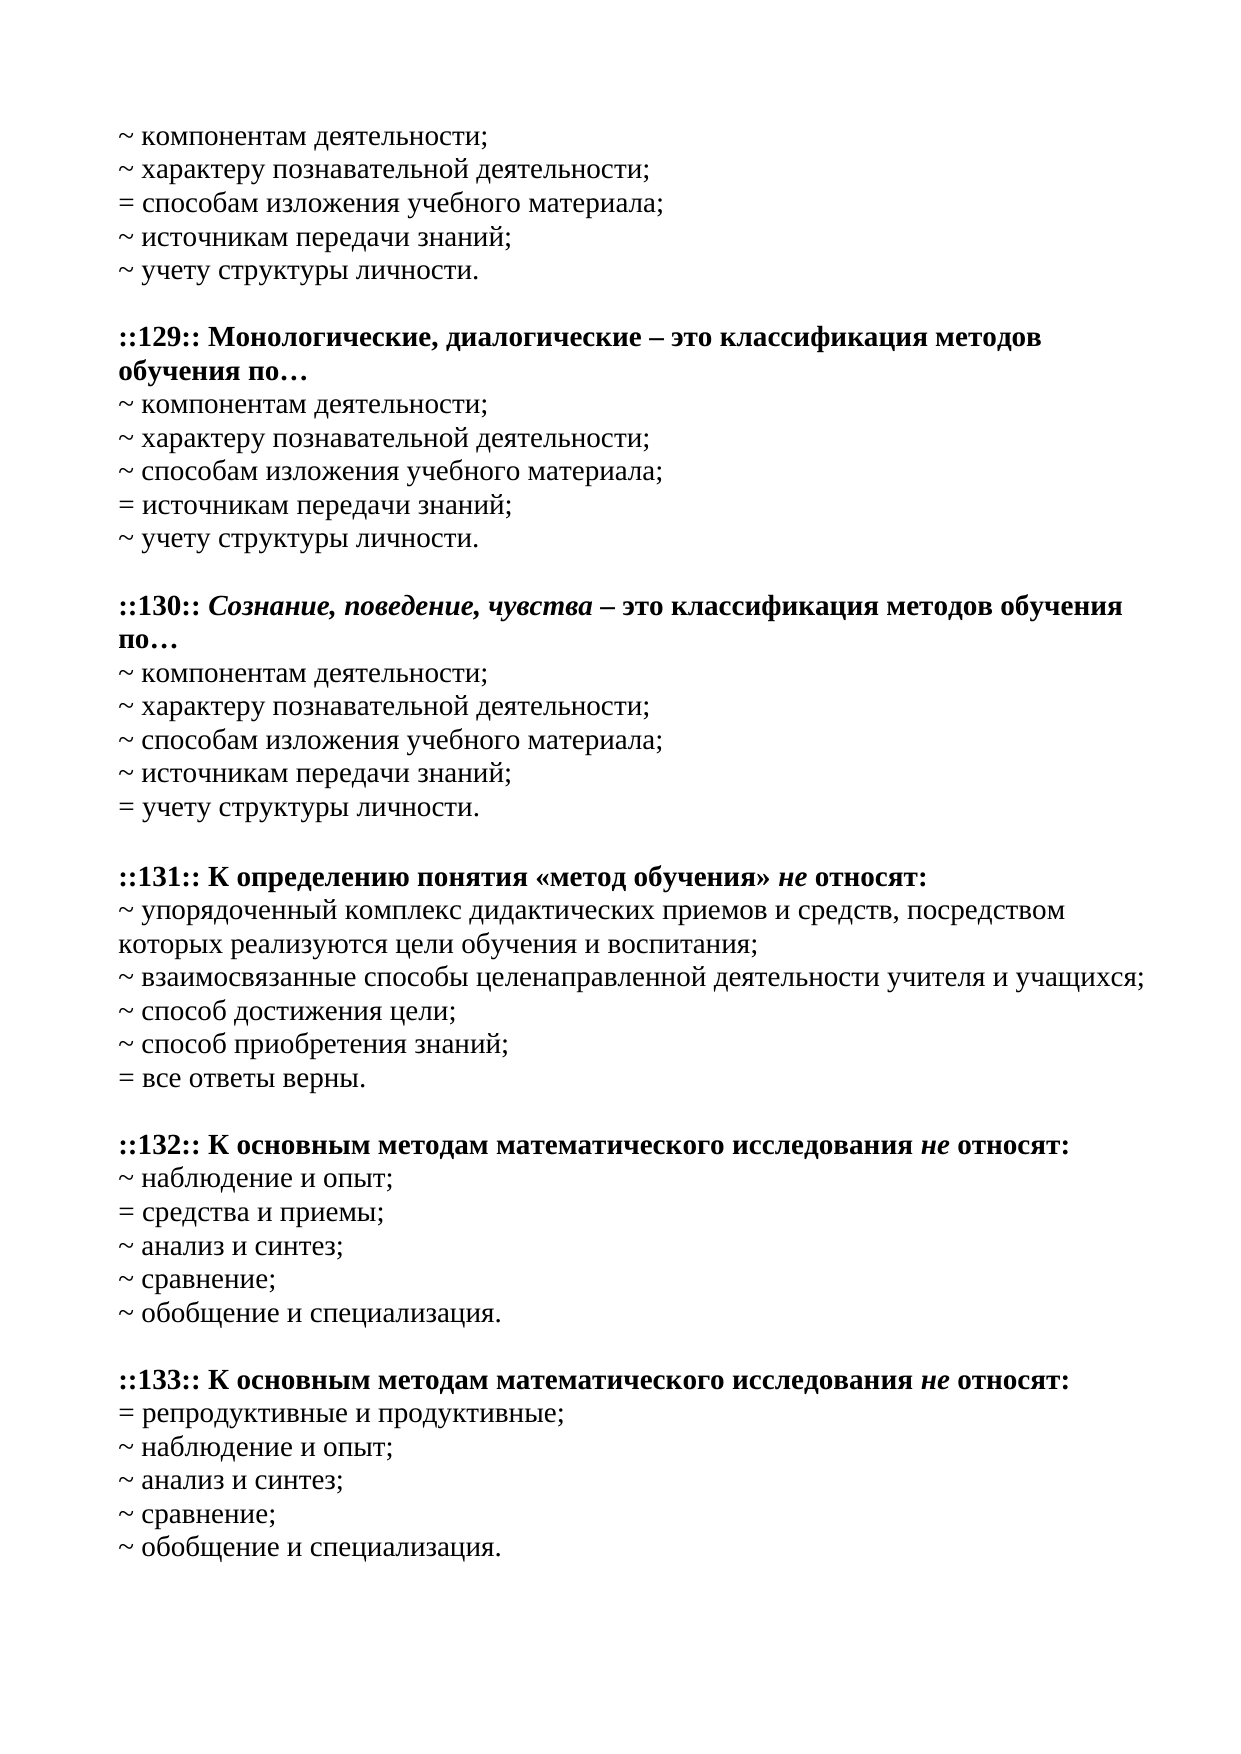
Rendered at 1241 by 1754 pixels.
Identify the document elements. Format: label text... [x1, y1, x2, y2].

text ~ наблюдение и опыт; [118, 1161, 1152, 1194]
list ~ источникам передачи знаний; [118, 755, 1152, 789]
list ~ способам изложения учебного материала; [118, 722, 1152, 755]
list ~ учету структуры личности. [118, 521, 1152, 554]
list ~ способам изложения учебного материала; [118, 453, 1152, 487]
text ~ способ приобретения знаний; [118, 1026, 1152, 1060]
text ~ способ достижения цели; [118, 993, 1152, 1026]
text ~ анализ и синтез; [118, 1228, 1152, 1261]
list ~ характеру познавательной деятельности; [118, 688, 1152, 722]
text ~ упорядоченный комплекс дидактических приемов и средств, посредством которых реализуются цели обучения и воспитания; [118, 892, 1152, 959]
list ~ компонентам деятельности; [118, 655, 1152, 688]
list ~ характеру познавательной деятельности; [118, 420, 1152, 453]
text = средства и приемы; [118, 1194, 1152, 1228]
text ~ сравнение; [118, 1261, 1152, 1295]
list ~ источникам передачи знаний; [118, 219, 1152, 252]
list = учету структуры личности. [118, 789, 1152, 822]
list ~ компонентам деятельности; [118, 386, 1152, 420]
list ::129:: Монологические, диалогические – это классификация методов обучения по… [118, 319, 1152, 386]
text ~ сравнение; [118, 1496, 1152, 1529]
text ~ анализ и синтез; [118, 1462, 1152, 1496]
list ::131:: К определению понятия «метод обучения» не относят: [118, 859, 1152, 892]
list = источникам передачи знаний; [118, 487, 1152, 521]
text ~ обобщение и специализация. [118, 1529, 1152, 1563]
text = все ответы верны. [118, 1060, 1152, 1093]
list ::133:: К основным методам математического исследования не относят: [118, 1362, 1152, 1395]
list ~ учету структуры личности. [118, 252, 1152, 286]
text = репродуктивные и продуктивные; [118, 1395, 1152, 1429]
list = способам изложения учебного материала; [118, 185, 1152, 219]
list ::130:: Сознание, поведение, чувства – это классификация методов обучения по… [118, 588, 1152, 655]
text ~ взаимосвязанные способы целенаправленной деятельности учителя и учащихся; [118, 959, 1152, 993]
text ~ обобщение и специализация. [118, 1295, 1152, 1328]
list ~ характеру познавательной деятельности; [118, 152, 1152, 185]
text ~ наблюдение и опыт; [118, 1429, 1152, 1462]
list ::132:: К основным методам математического исследования не относят: [118, 1127, 1152, 1161]
list ~ компонентам деятельности; [118, 118, 1152, 152]
